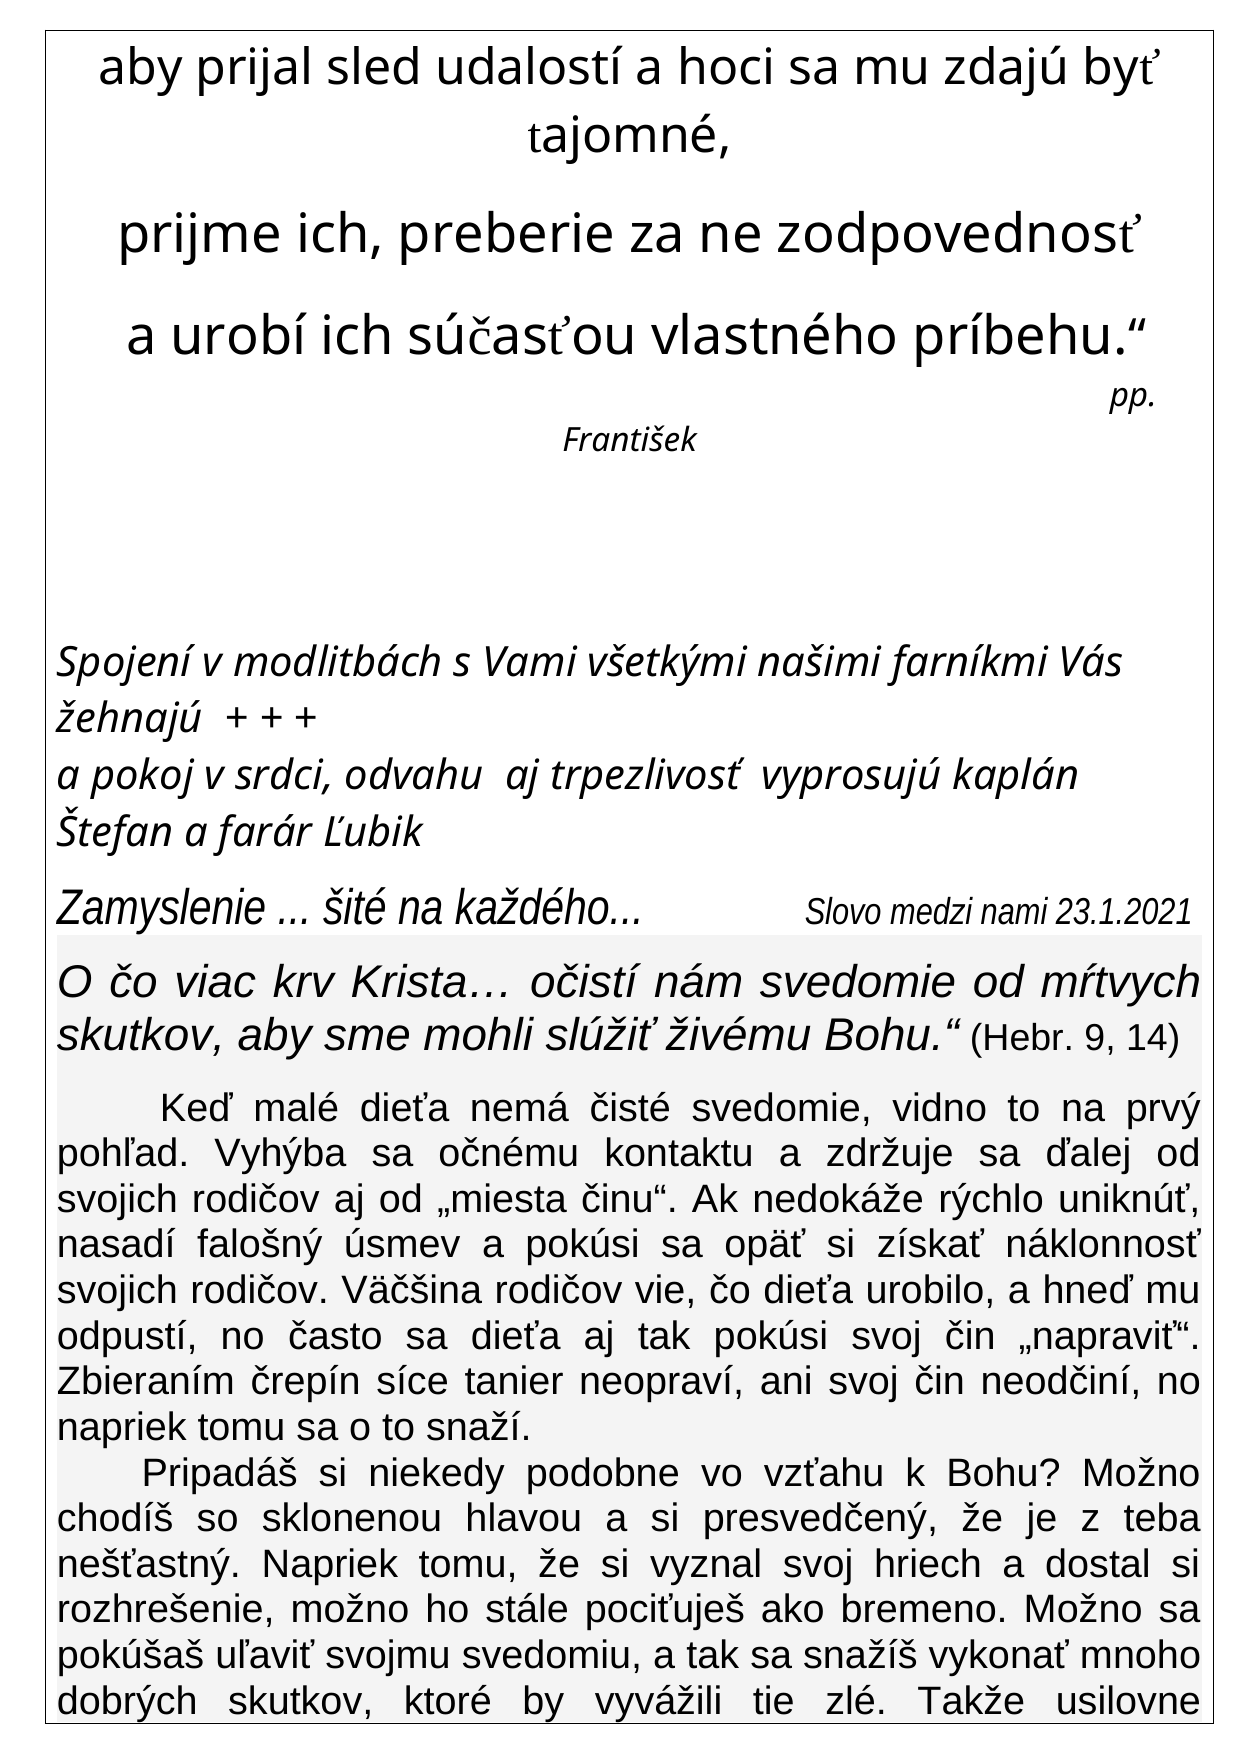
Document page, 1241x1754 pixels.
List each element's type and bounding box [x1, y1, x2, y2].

table_cell [46, 31, 1213, 1722]
